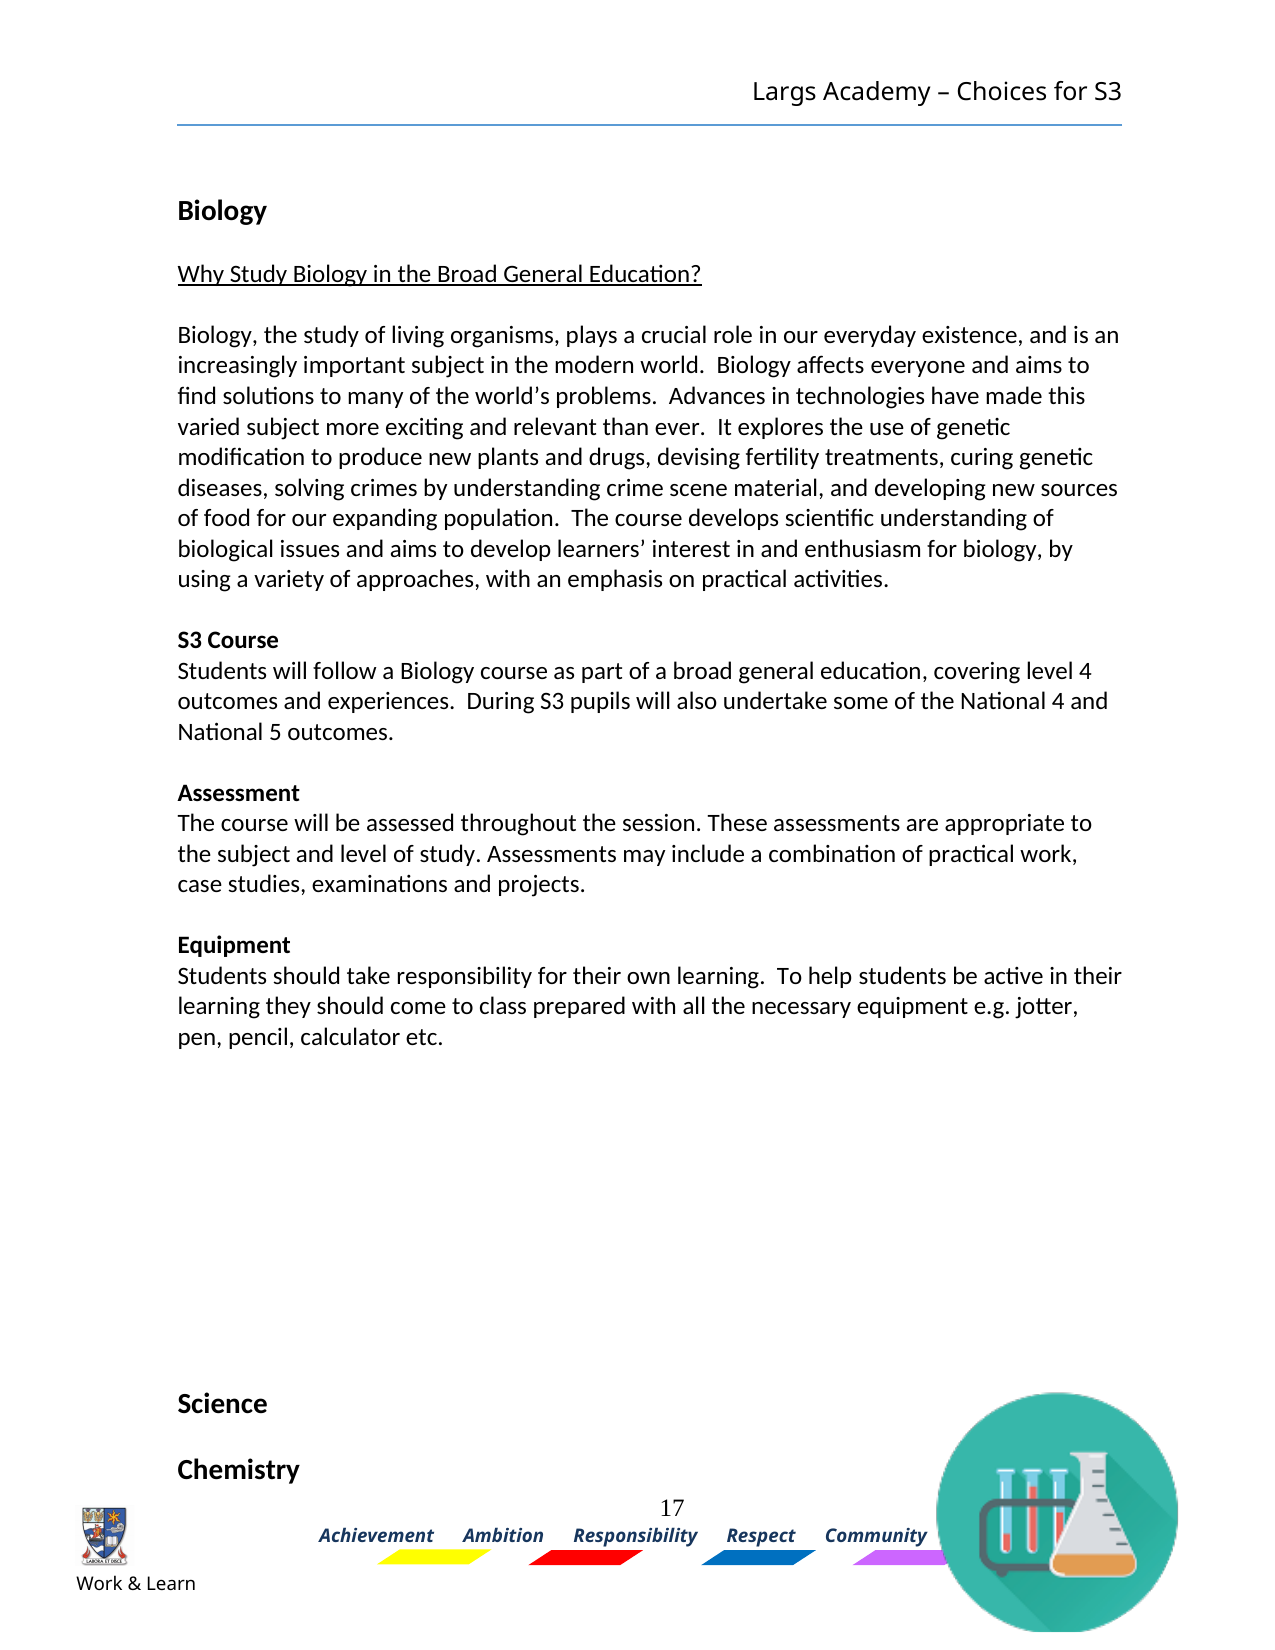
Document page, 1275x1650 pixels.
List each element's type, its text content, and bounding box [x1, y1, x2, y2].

text S3 Course [177, 624, 1122, 655]
text The course will be assessed throughout the session. These assessments are appropriate to the subject and level of study. Assessments may include a combination of practical work, case studies, examinations and projects. [177, 807, 1122, 899]
text Why Study Biology in the Broad General Education? [177, 258, 1122, 288]
text Students will follow a Biology course as part of a broad general education, covering level 4 outcomes and experiences. During S3 pupils will also undertake some of the National 4 and National 5 outcomes. [177, 655, 1122, 746]
text Biology, the study of living organisms, plays a crucial role in our everyday existence, and is an increasingly important subject in the modern world. Biology affects everyone and aims to find solutions to many of the world’s problems. Advances in technologies have made this varied subject more exciting and relevant than ever. It explores the use of genetic modification to produce new plants and drugs, devising fertility treatments, curing genetic diseases, solving crimes by understanding crime scene material, and developing new sources of food for our expanding population. The course develops scientific understanding of biological issues and aims to develop learners’ interest in and enthusiasm for biology, by using a variety of approaches, with an emphasis on practical activities. [177, 319, 1122, 594]
text Assessment [177, 777, 1122, 807]
text Science [177, 1385, 908, 1421]
text Students should take responsibility for their own learning. To help students be active in their learning they should come to class prepared with all the necessary equipment e.g. jotter, pen, pencil, calculator etc. [177, 960, 1122, 1052]
text Biology [177, 192, 1122, 227]
text Equipment [177, 929, 1122, 960]
picture [908, 1385, 1207, 1636]
text Chemistry [177, 1451, 908, 1487]
picture [74, 1505, 135, 1566]
